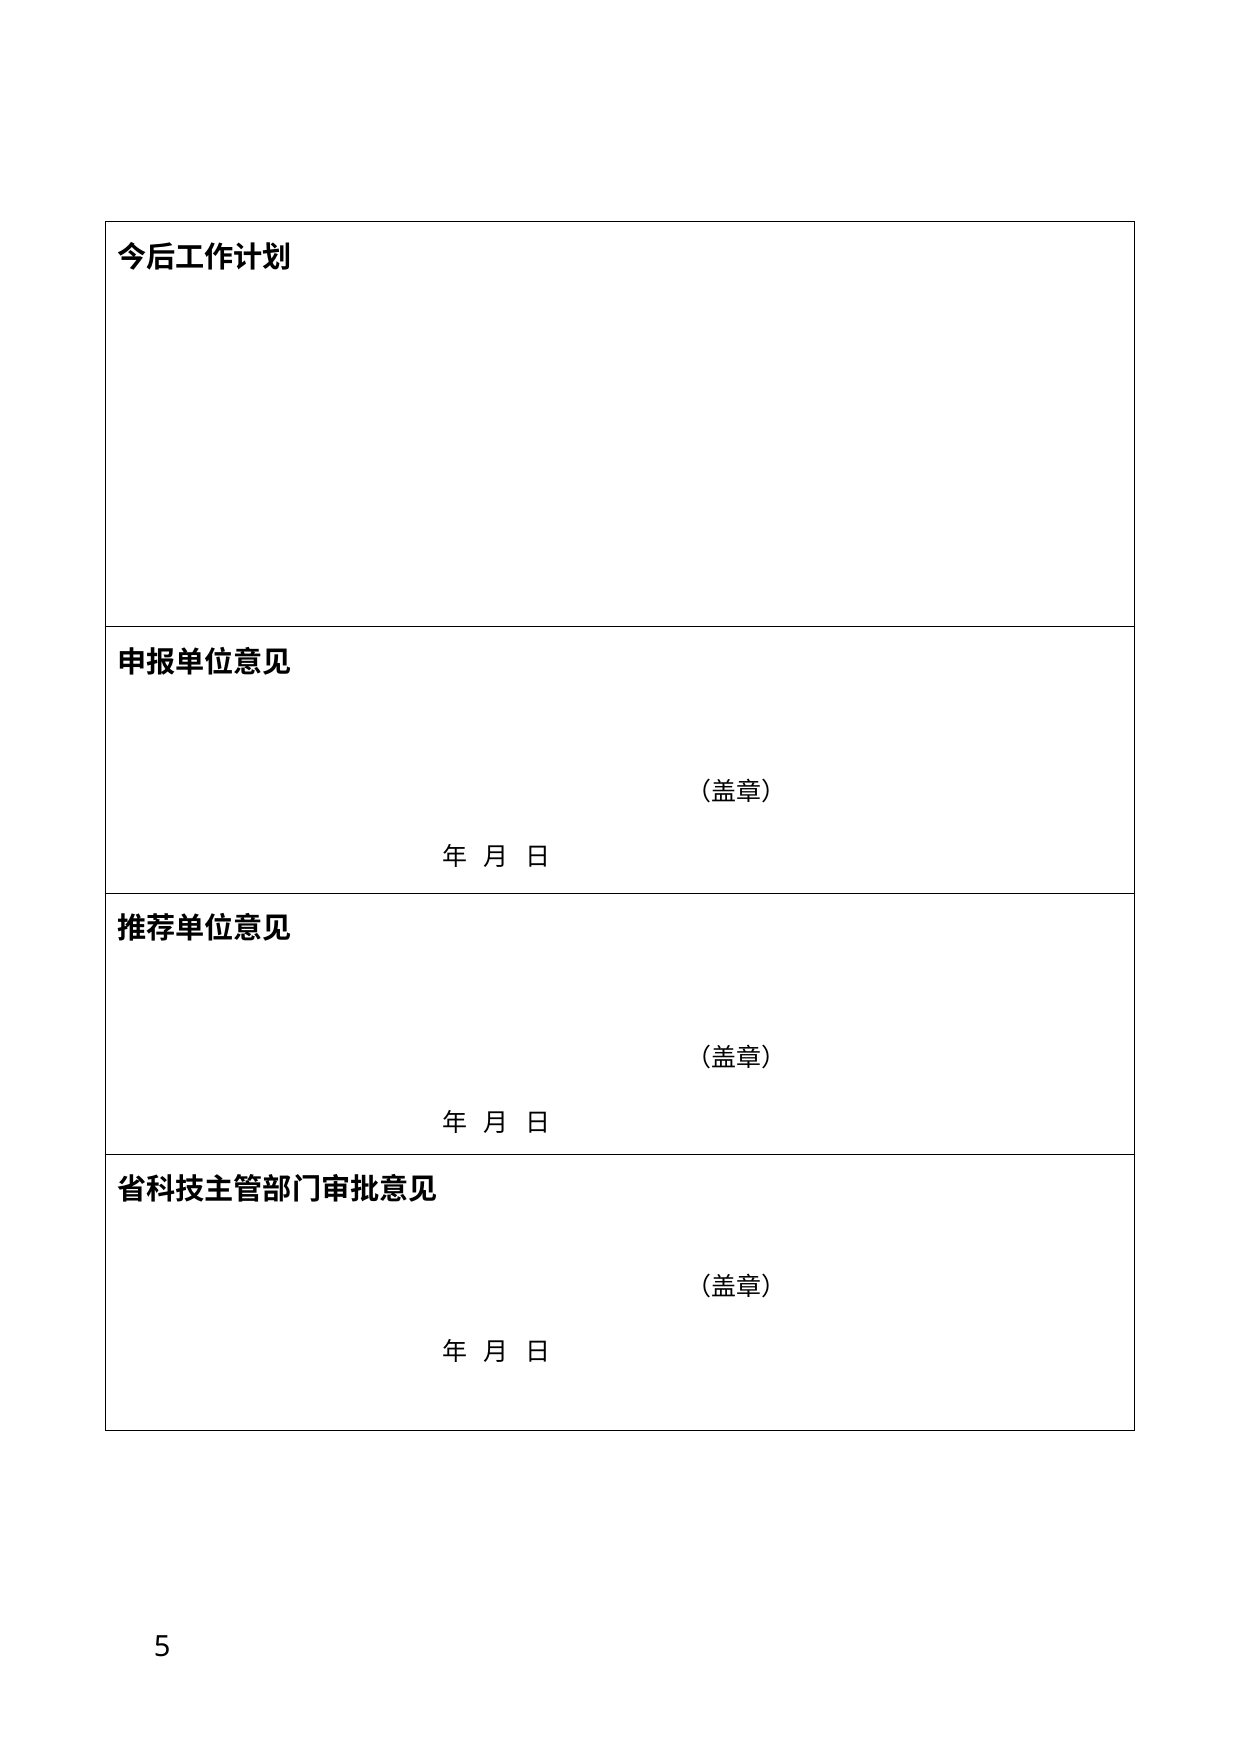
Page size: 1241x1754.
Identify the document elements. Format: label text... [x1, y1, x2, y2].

table_header 今后工作计划 [106, 222, 1134, 626]
table_cell 省科技主管部门审批意见 （盖章） 年 月 日 [106, 1155, 1134, 1429]
table_cell 申报单位意见 （盖章） 年 月 日 [106, 627, 1134, 892]
table_cell 推荐单位意见 （盖章） 年 月 日 [106, 894, 1134, 1153]
